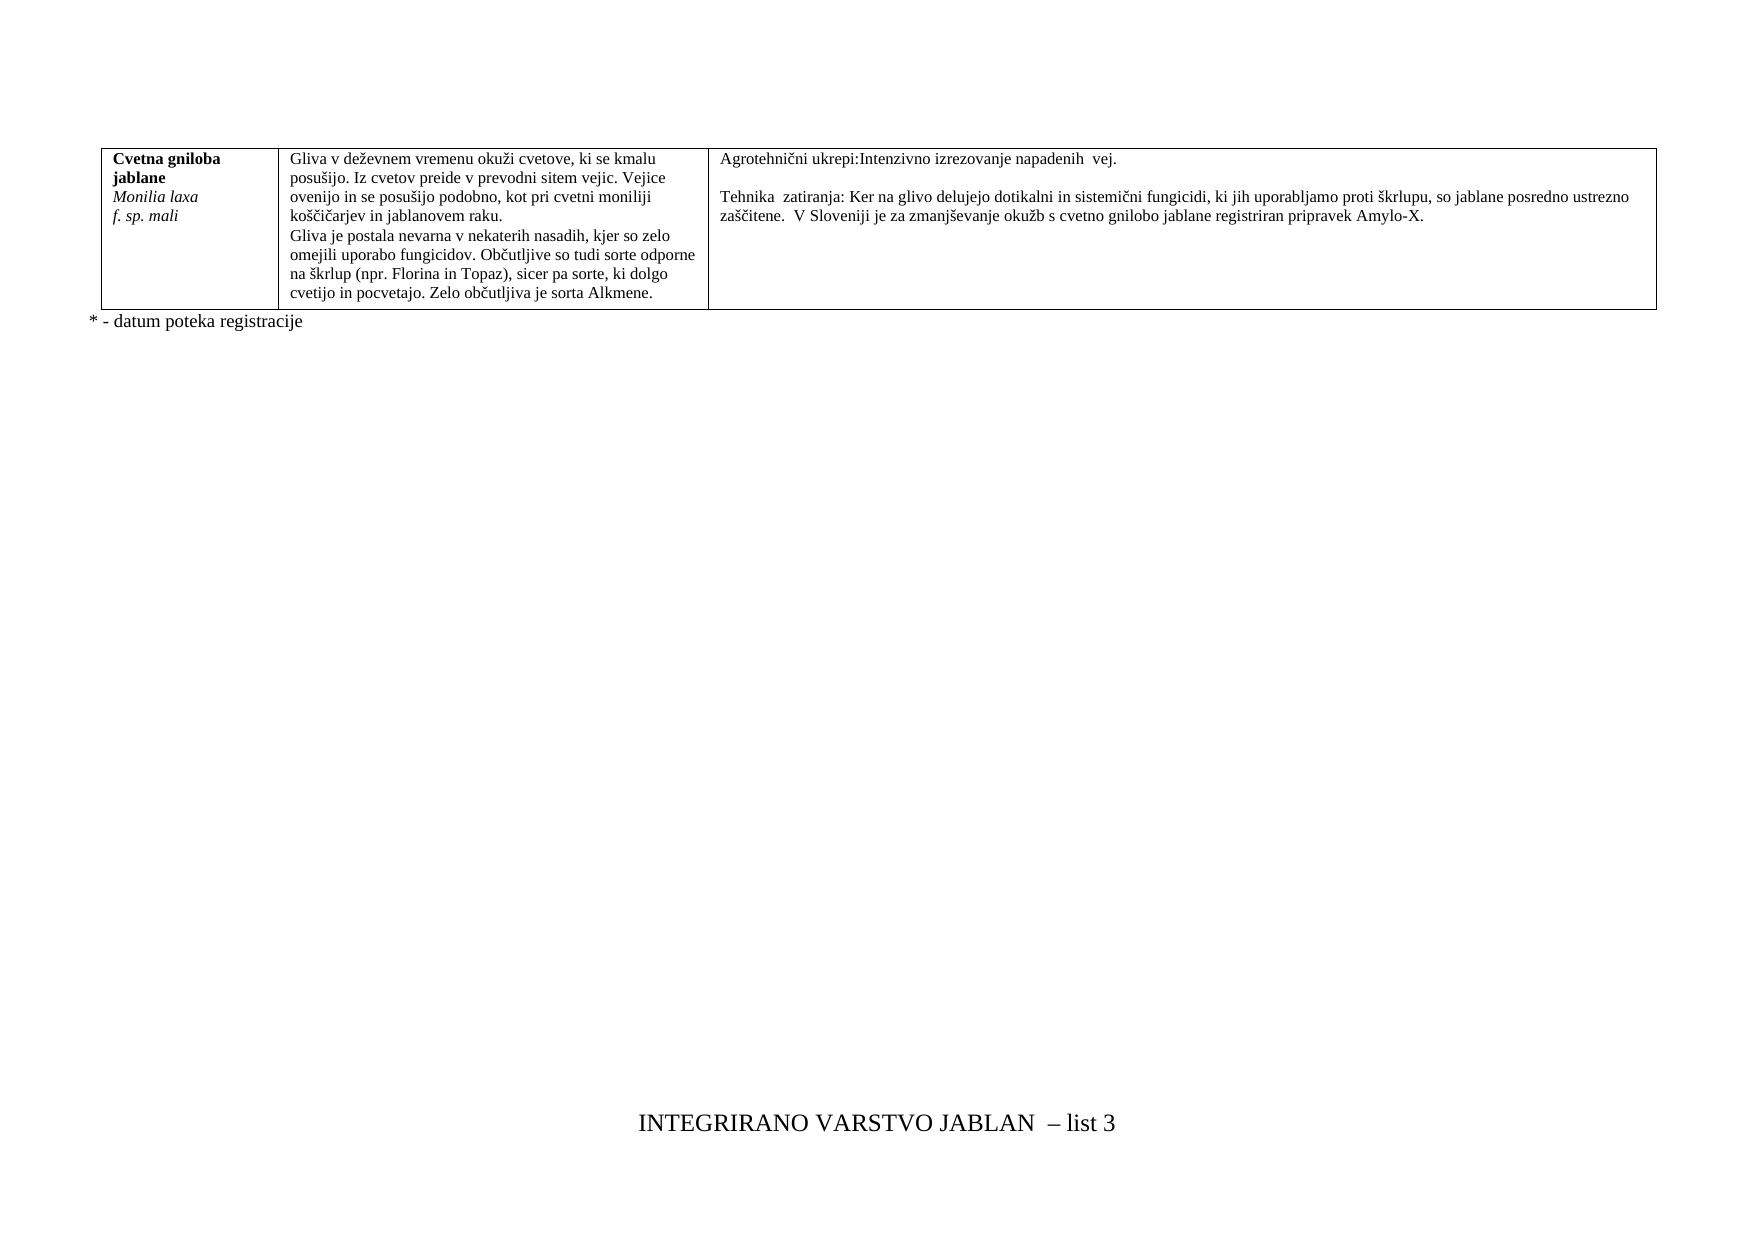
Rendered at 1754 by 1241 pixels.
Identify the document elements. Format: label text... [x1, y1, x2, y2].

table_cell Agrotehnični ukrepi:Intenzivno izrezovanje napadenih vej. Tehnika zatiranja: Ker na glivo delujejo dotikalni in sistemični fungicidi, ki jih uporabljamo proti škrlupu, so jablane posredno ustrezno zaščitene. V Sloveniji je za zmanjševanje okužb s cvetno gnilobo jablane registriran pripravek Amylo-X. [709, 149, 1656, 309]
table_cell Gliva v deževnem vremenu okuži cvetove, ki se kmalu posušijo. Iz cvetov preide v prevodni sitem vejic. Vejice ovenijo in se posušijo podobno, kot pri cvetni moniliji koščičarjev in jablanovem raku. Gliva je postala nevarna v nekaterih nasadih, kjer so zelo omejili uporabo fungicidov. Občutljive so tudi sorte odporne na škrlup (npr. Florina in Topaz), sicer pa sorte, ki dolgo cvetijo in pocvetajo. Zelo občutljiva je sorta Alkmene. [279, 149, 708, 309]
table_cell Cvetna gniloba jablane Monilia laxa f. sp. mali [102, 149, 278, 309]
text * - datum poteka registracije [89, 310, 1665, 332]
text INTEGRIRANO VARSTVO JABLAN – list 3 [89, 1108, 1665, 1137]
